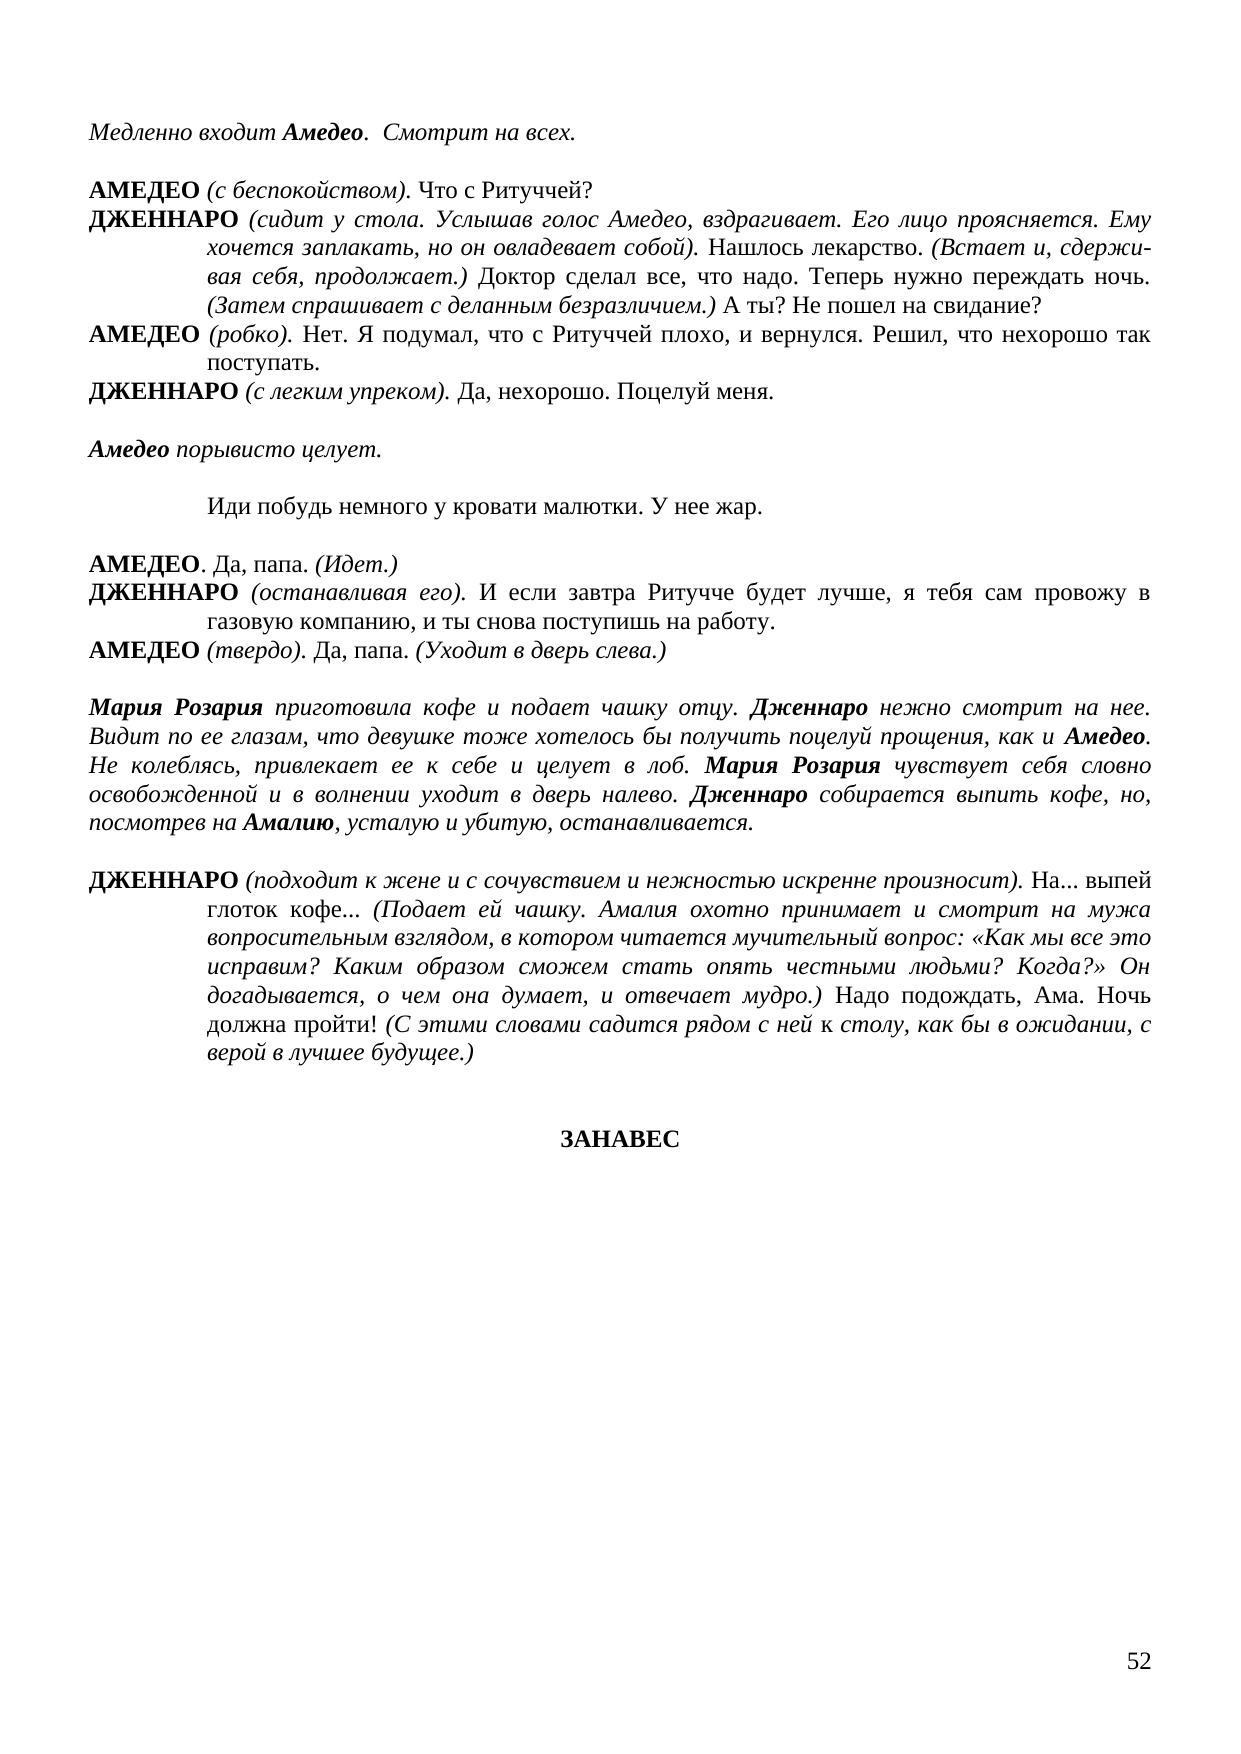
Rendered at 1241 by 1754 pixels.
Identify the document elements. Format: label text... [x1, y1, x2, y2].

text Амедео порывисто целует. [89, 434, 1152, 462]
text АМЕДЕО (робко). Нет. Я подумал, что с Ритуччей плохо, и вернулся. Решил, что нехорошо так поступать. [89, 319, 1152, 376]
text ДЖЕННАРО (с легким упреком). Да, нехорошо. Поцелуй меня. [89, 376, 1152, 405]
text Мария Розария приготовила кофе и подает чашку отцу. Дженнаро нежно смотрит на нее. Видит по ее глазам, что девушке тоже хотелось бы получить поцелуй прощения, как и Амедео. Не колеблясь, привлекает ее к себе и целует в лоб. Мария Розария чувствует себя словно освобожденной и в волнении уходит в дверь налево. Дженнаро собирается выпить кофе, но, посмотрев на Амалию, усталую и убитую, останавливается. [89, 692, 1152, 836]
text АМЕДЕО. Да, папа. (Идет.) [89, 549, 1152, 577]
text Иди побудь немного у кровати малютки. У нее жар. [207, 491, 1152, 520]
text ДЖЕННАРО (останавливая его). И если завтра Ритучче будет лучше, я тебя сам провожу в газовую компанию, и ты снова поступишь на работу. [89, 577, 1152, 635]
text АМЕДЕО (с беспокойством). Что с Ритуччей? [89, 175, 1152, 204]
text АМЕДЕО (твердо). Да, папа. (Уходит в дверь слева.) [89, 635, 1152, 664]
text ДЖЕННАРО (сидит у стола. Услышав голос Амедео, вздрагивает. Его лицо проясняется. Ему хочется заплакать, но он овладевает собой). Нашлось лекарство. (Встает и, сдерживая себя, продолжает.) Доктор сделал все, что надо. Теперь нужно переждать ночь. (Затем спрашивает с деланным безразличием.) А ты? Не пошел на свидание? [89, 204, 1152, 319]
text ДЖЕННАРО (подходит к жене и с сочувствием и нежностью искренне произносит). На... выпей глоток кофе... (Подает ей чашку. Амалия охотно принимает и смотрит на мужа вопросительным взглядом, в котором читается мучительный вопрос: «Как мы все это исправим? Каким образом сможем стать опять честными людьми? Когда?» Он догадывается, о чем она думает, и отвечает мудро.) Надо подождать, Ама. Ночь должна пройти! (С этими словами садится рядом с ней к столу, как бы в ожидании, с верой в лучшее будущее.) [89, 865, 1152, 1066]
text Медленно входит Амедео. Смотрит на всех. [89, 117, 1152, 146]
text ЗАНАВЕС [89, 1124, 1152, 1152]
